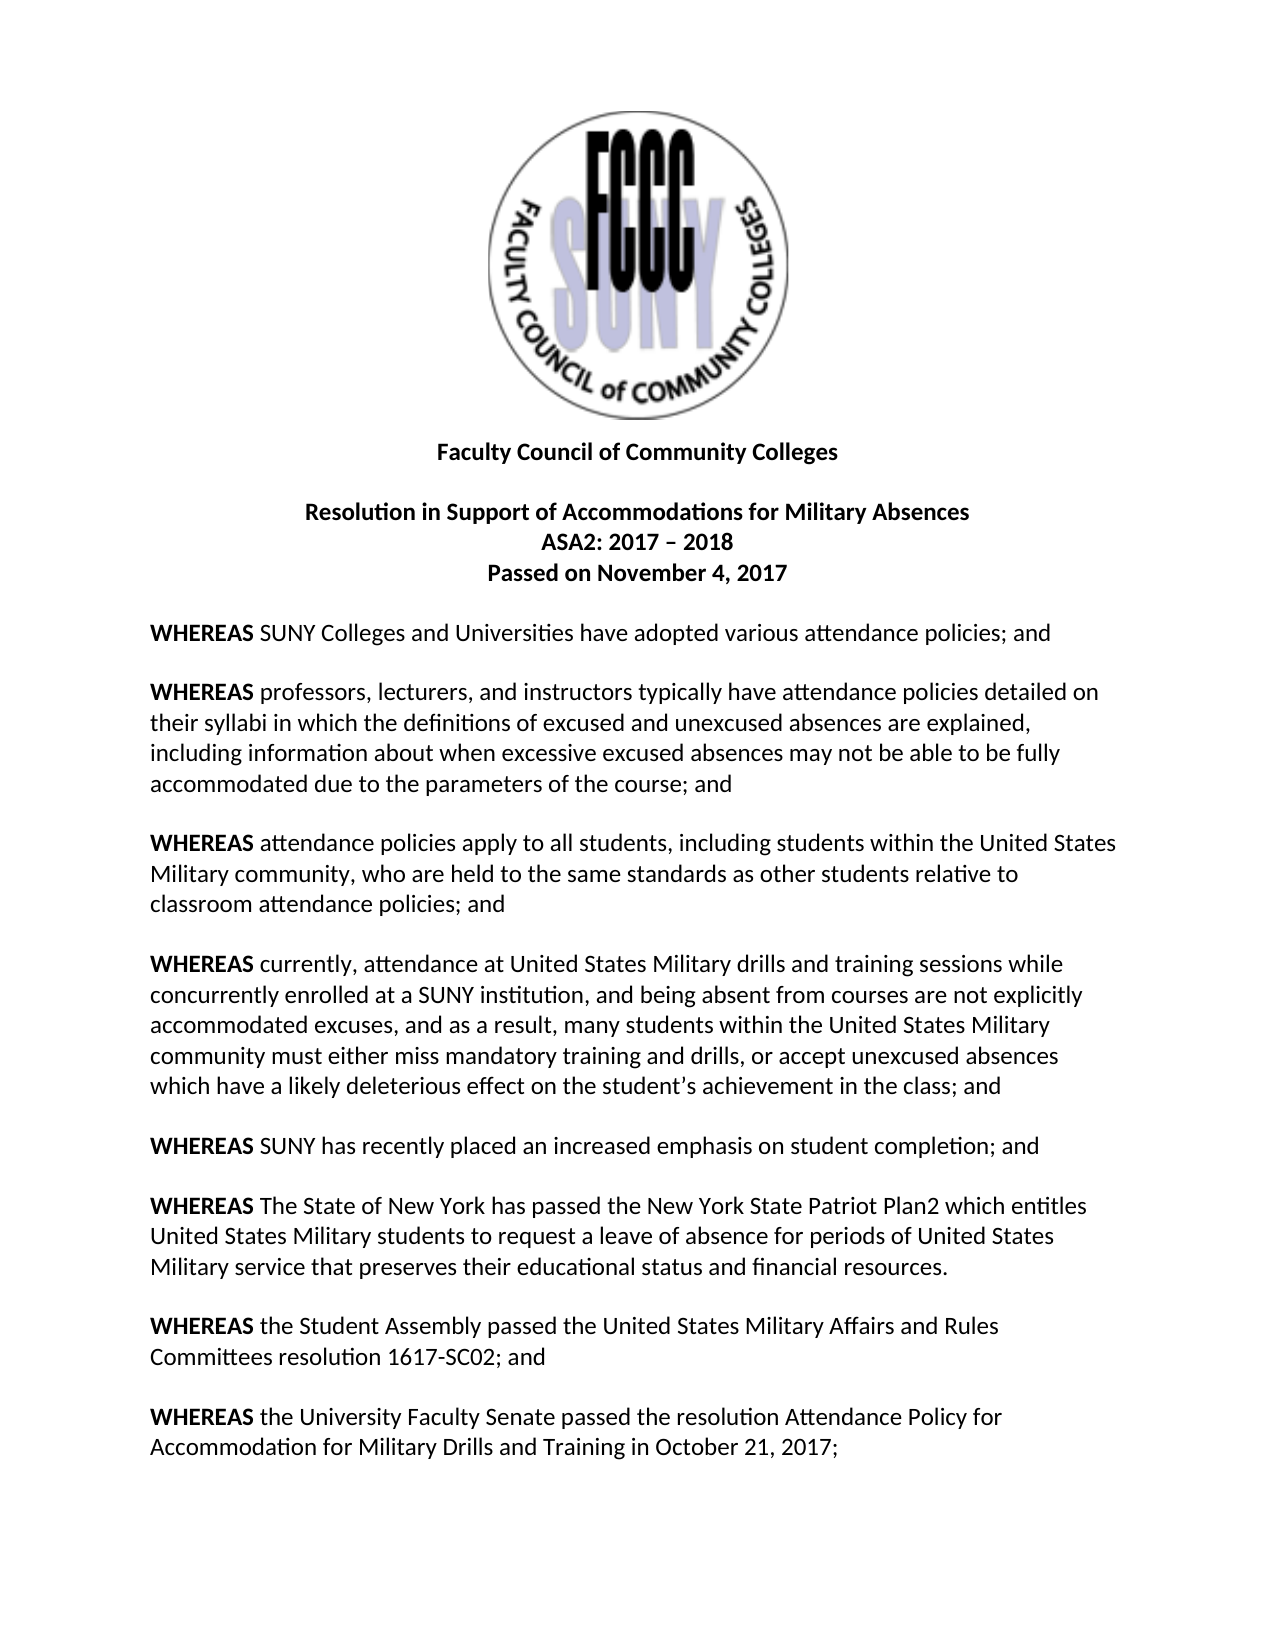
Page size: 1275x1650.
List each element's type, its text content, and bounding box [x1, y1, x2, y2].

text Resolution in Support of Accommodations for Military Absences ASA2: 2017 – 2018 Passed on November 4, 2017 [150, 496, 1125, 587]
text WHEREAS The State of New York has passed the New York State Patriot Plan2 which entitles United States Military students to request a leave of absence for periods of United States Military service that preserves their educational status and financial resources. [150, 1190, 1125, 1281]
text Faculty Council of Community Colleges [150, 436, 1125, 467]
text WHEREAS attendance policies apply to all students, including students within the United States Military community, who are held to the same standards as other students relative to classroom attendance policies; and [150, 828, 1125, 919]
text WHEREAS SUNY Colleges and Universities have adopted various attendance policies; and [150, 617, 1125, 647]
text WHEREAS currently, attendance at United States Military drills and training sessions while concurrently enrolled at a SUNY institution, and being absent from courses are not explicitly accommodated excuses, and as a result, many students within the United States Military community must either miss mandatory training and drills, or accept unexcused absences which have a likely deleterious effect on the student’s achievement in the class; and [150, 948, 1125, 1101]
text WHEREAS the Student Assembly passed the United States Military Affairs and Rules Committees resolution 1617-SC02; and [150, 1311, 1125, 1372]
text WHEREAS professors, lecturers, and instructors typically have attendance policies detailed on their syllabi in which the definitions of excused and unexcused absences are explained, including information about when excessive excused absences may not be able to be fully accommodated due to the parameters of the course; and [150, 676, 1125, 798]
text WHEREAS the University Faculty Senate passed the resolution Attendance Policy for Accommodation for Military Drills and Training in October 21, 2017; [150, 1401, 1125, 1462]
picture [488, 111, 789, 420]
text WHEREAS SUNY has recently placed an increased emphasis on student completion; and [150, 1130, 1125, 1161]
